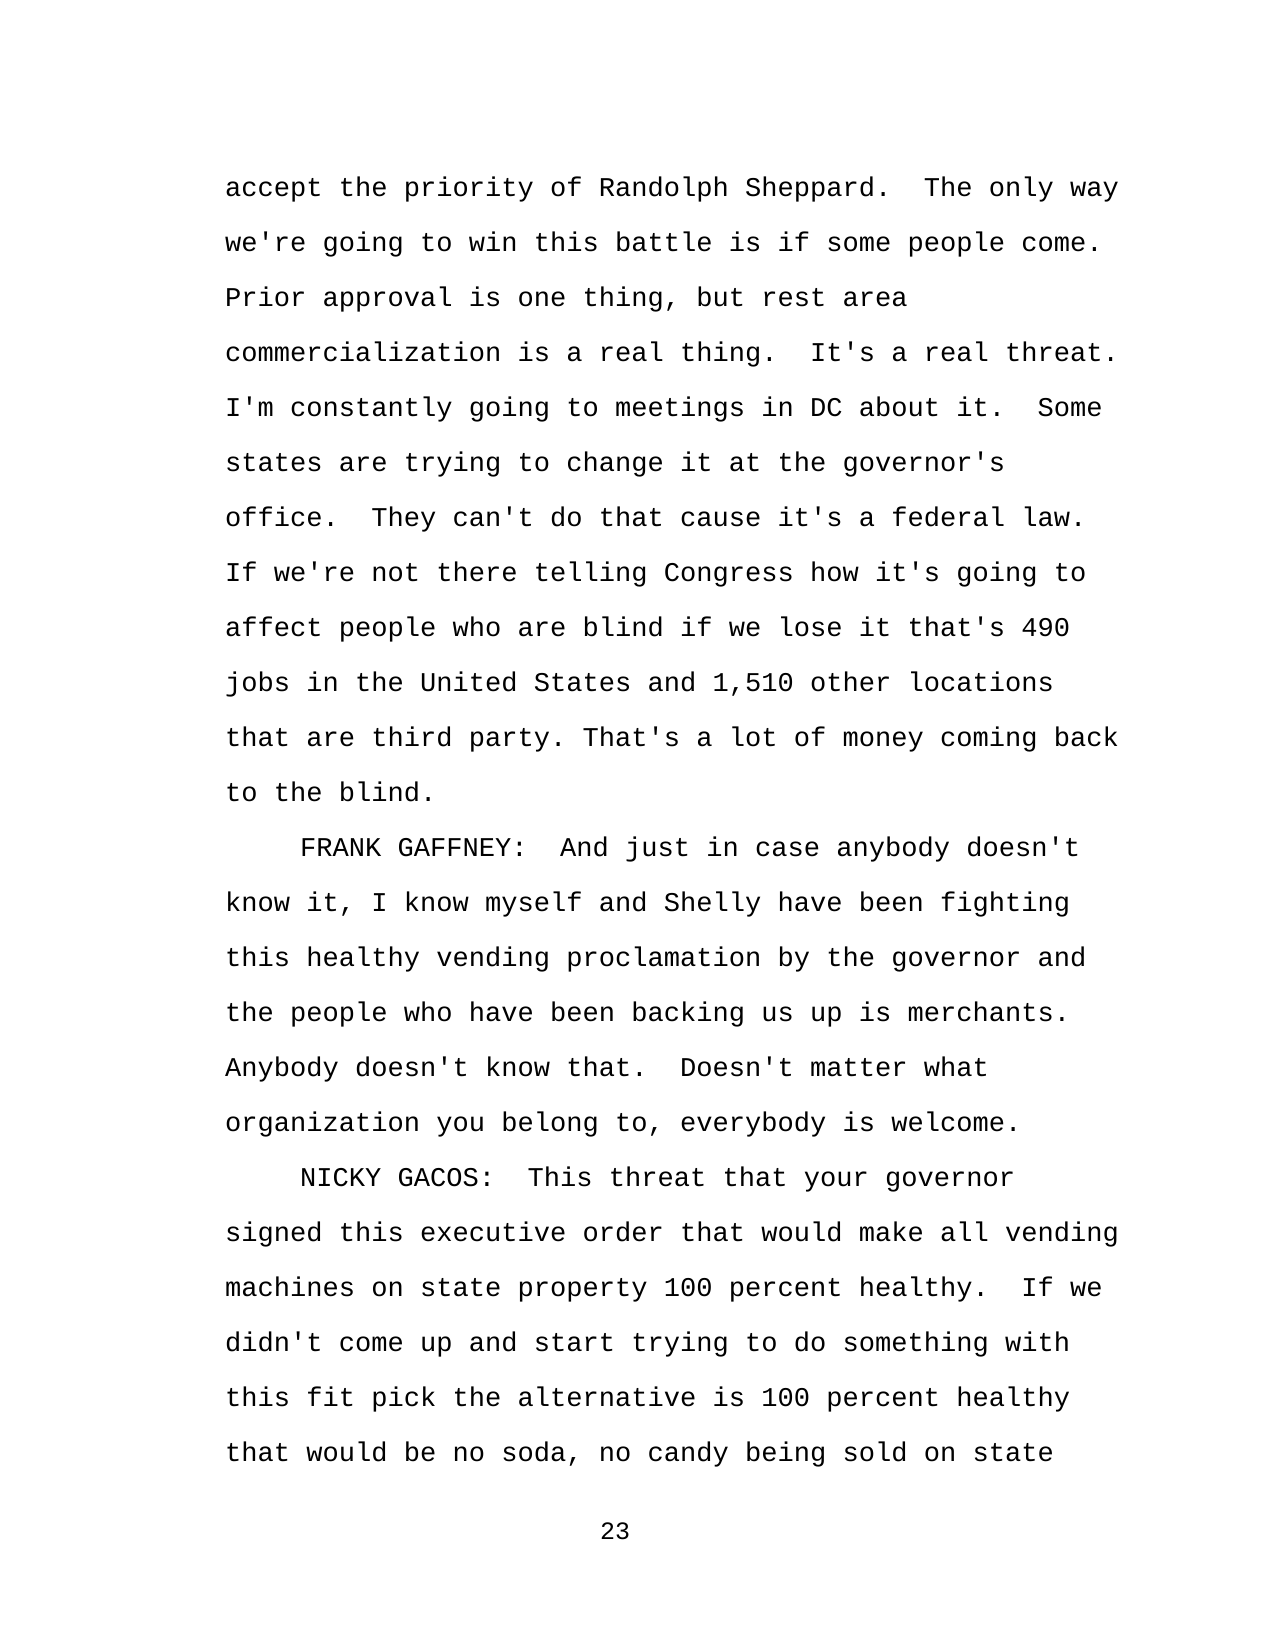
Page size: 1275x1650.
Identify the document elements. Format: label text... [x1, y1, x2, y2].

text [225, 150, 1125, 810]
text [225, 1140, 1125, 1470]
text FRANK GAFFNEY: And just in case anybody doesn't know it, I know myself and Shelly have been fighting this healthy vending proclamation by the governor and the people who have been backing us up is merchants. Anybody doesn't know that. Doesn't matter what organization you belong to, everybody is welcome. [225, 810, 1125, 1140]
